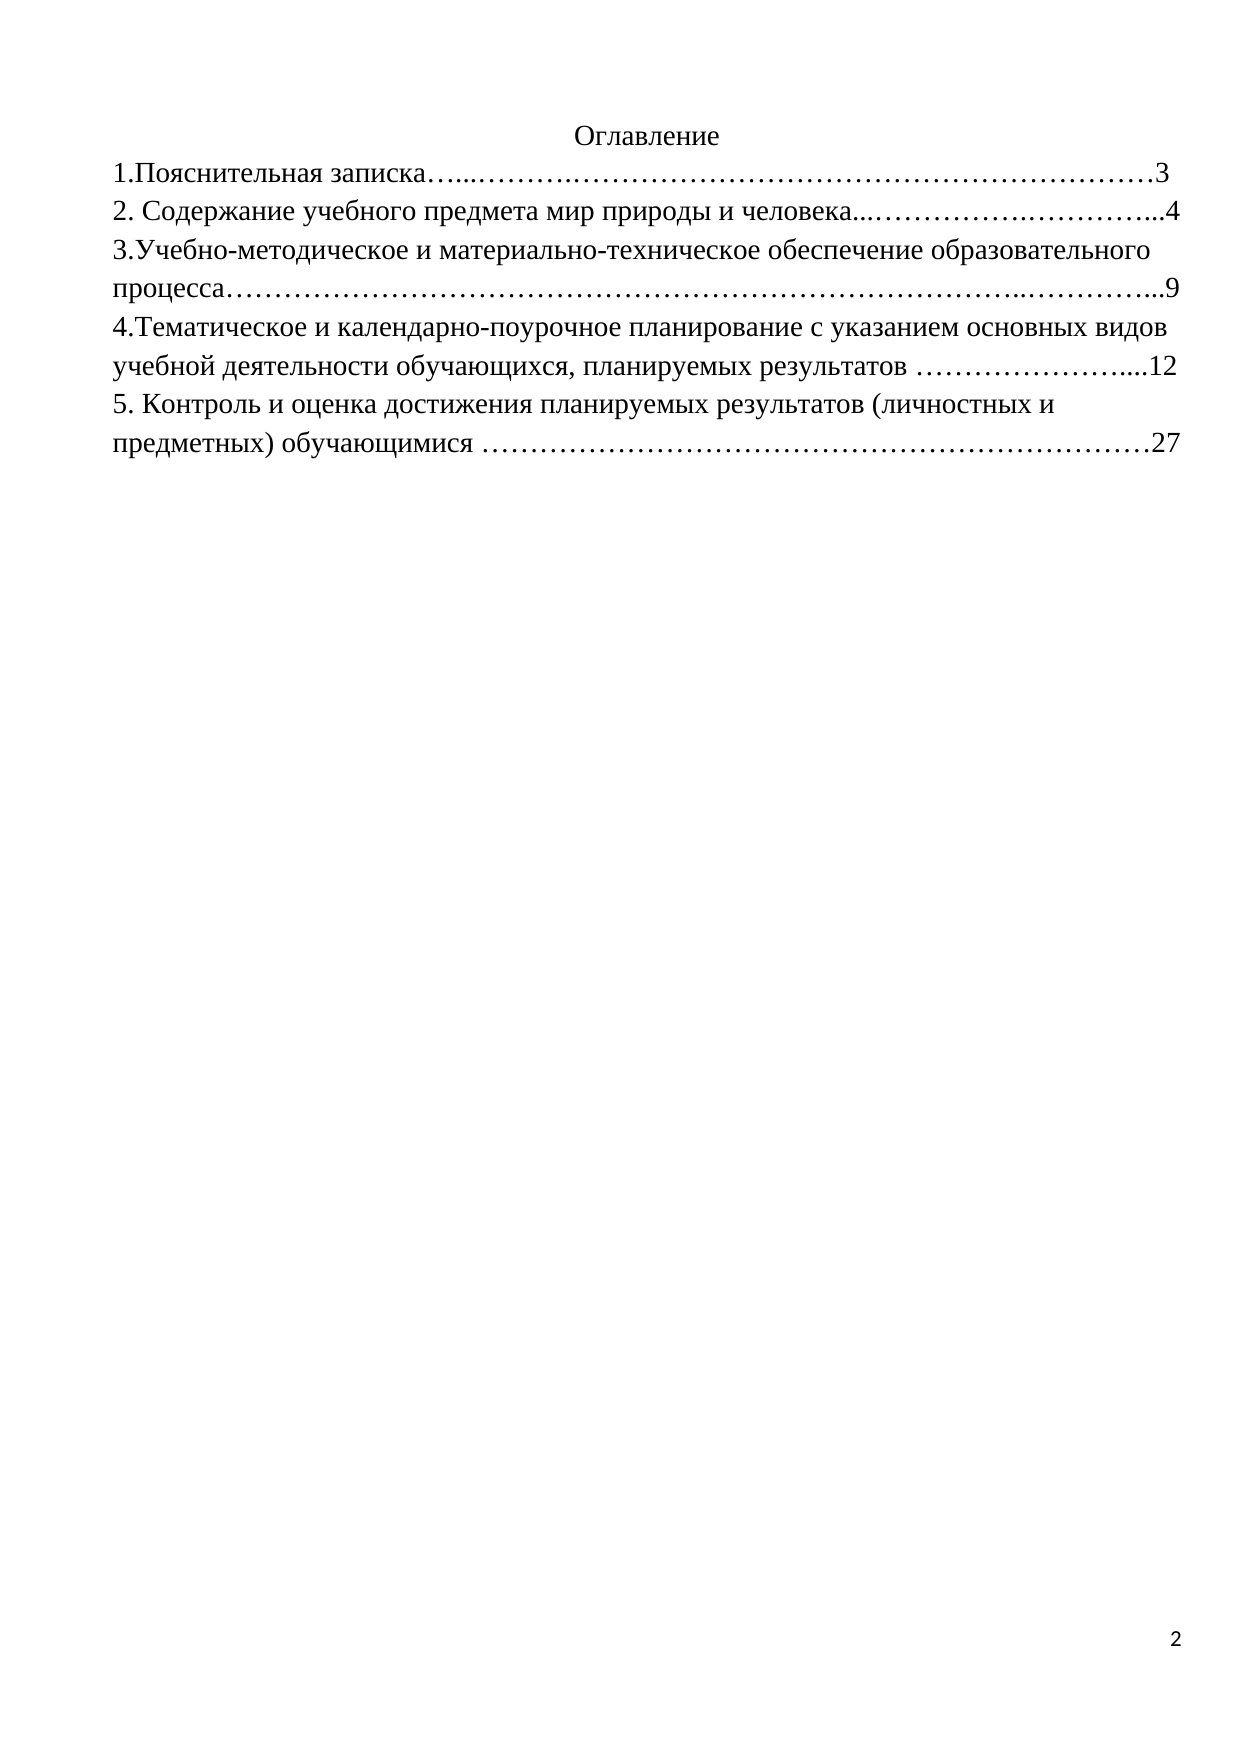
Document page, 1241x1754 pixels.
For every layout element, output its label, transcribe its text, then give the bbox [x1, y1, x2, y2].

text 5. Контроль и оценка достижения планируемых результатов (личностных и предметных) обучающимися ……………………………………………………………27 [112, 386, 1181, 458]
text 1.Пояснительная записка…...……….……………………………………………………3 [112, 155, 1181, 188]
text 2. Содержание учебного предмета мир природы и человека...…………….…………...4 [112, 193, 1181, 227]
text 3.Учебно-методическое и материально-техническое обеспечение образовательного процесса………………………………………………………………………..…………...9 [112, 232, 1181, 304]
text Оглавление [112, 118, 1181, 152]
text 4.Тематическое и календарно-поурочное планирование с указанием основных видов учебной деятельности обучающихся, планируемых результатов …………………....12 [112, 309, 1181, 381]
